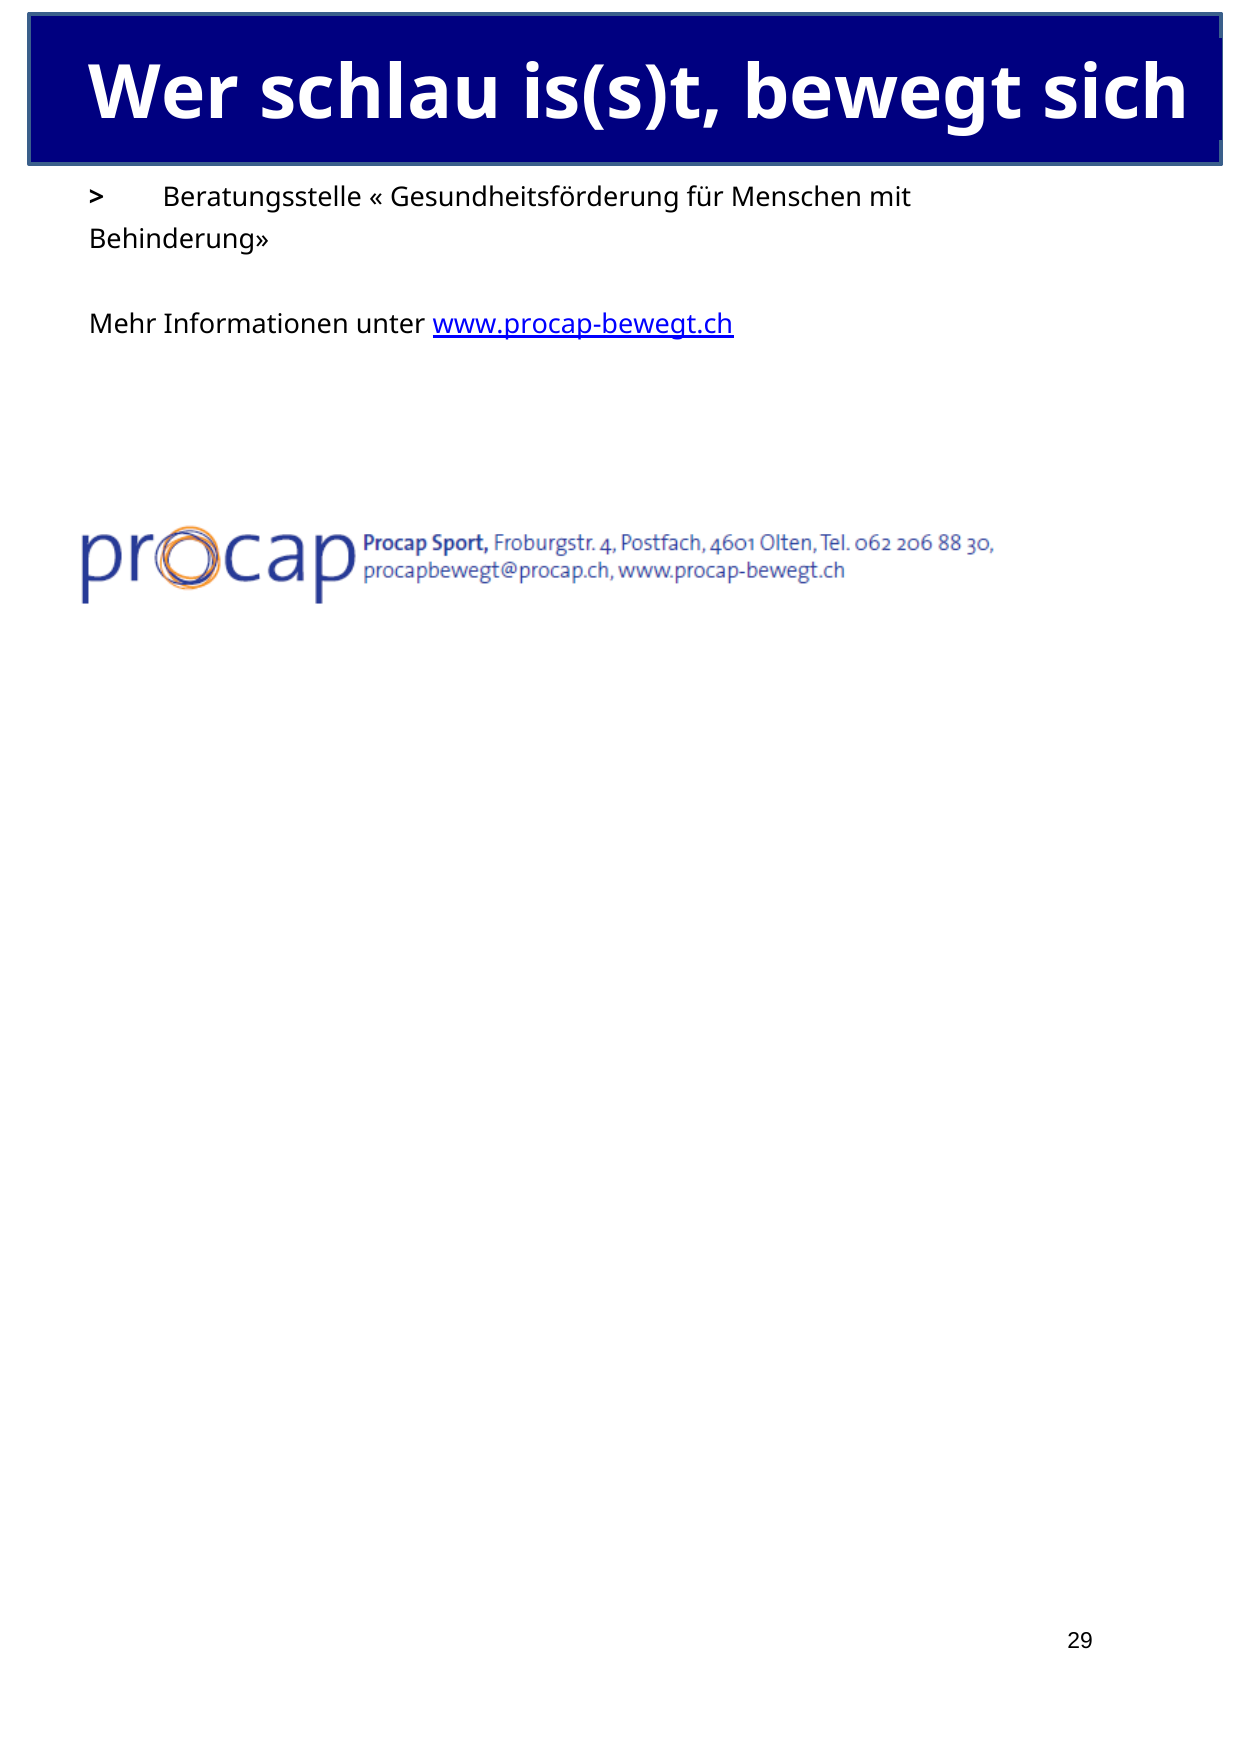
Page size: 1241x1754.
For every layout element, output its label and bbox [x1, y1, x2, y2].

picture [70, 507, 1010, 633]
text [89, 177, 1092, 341]
